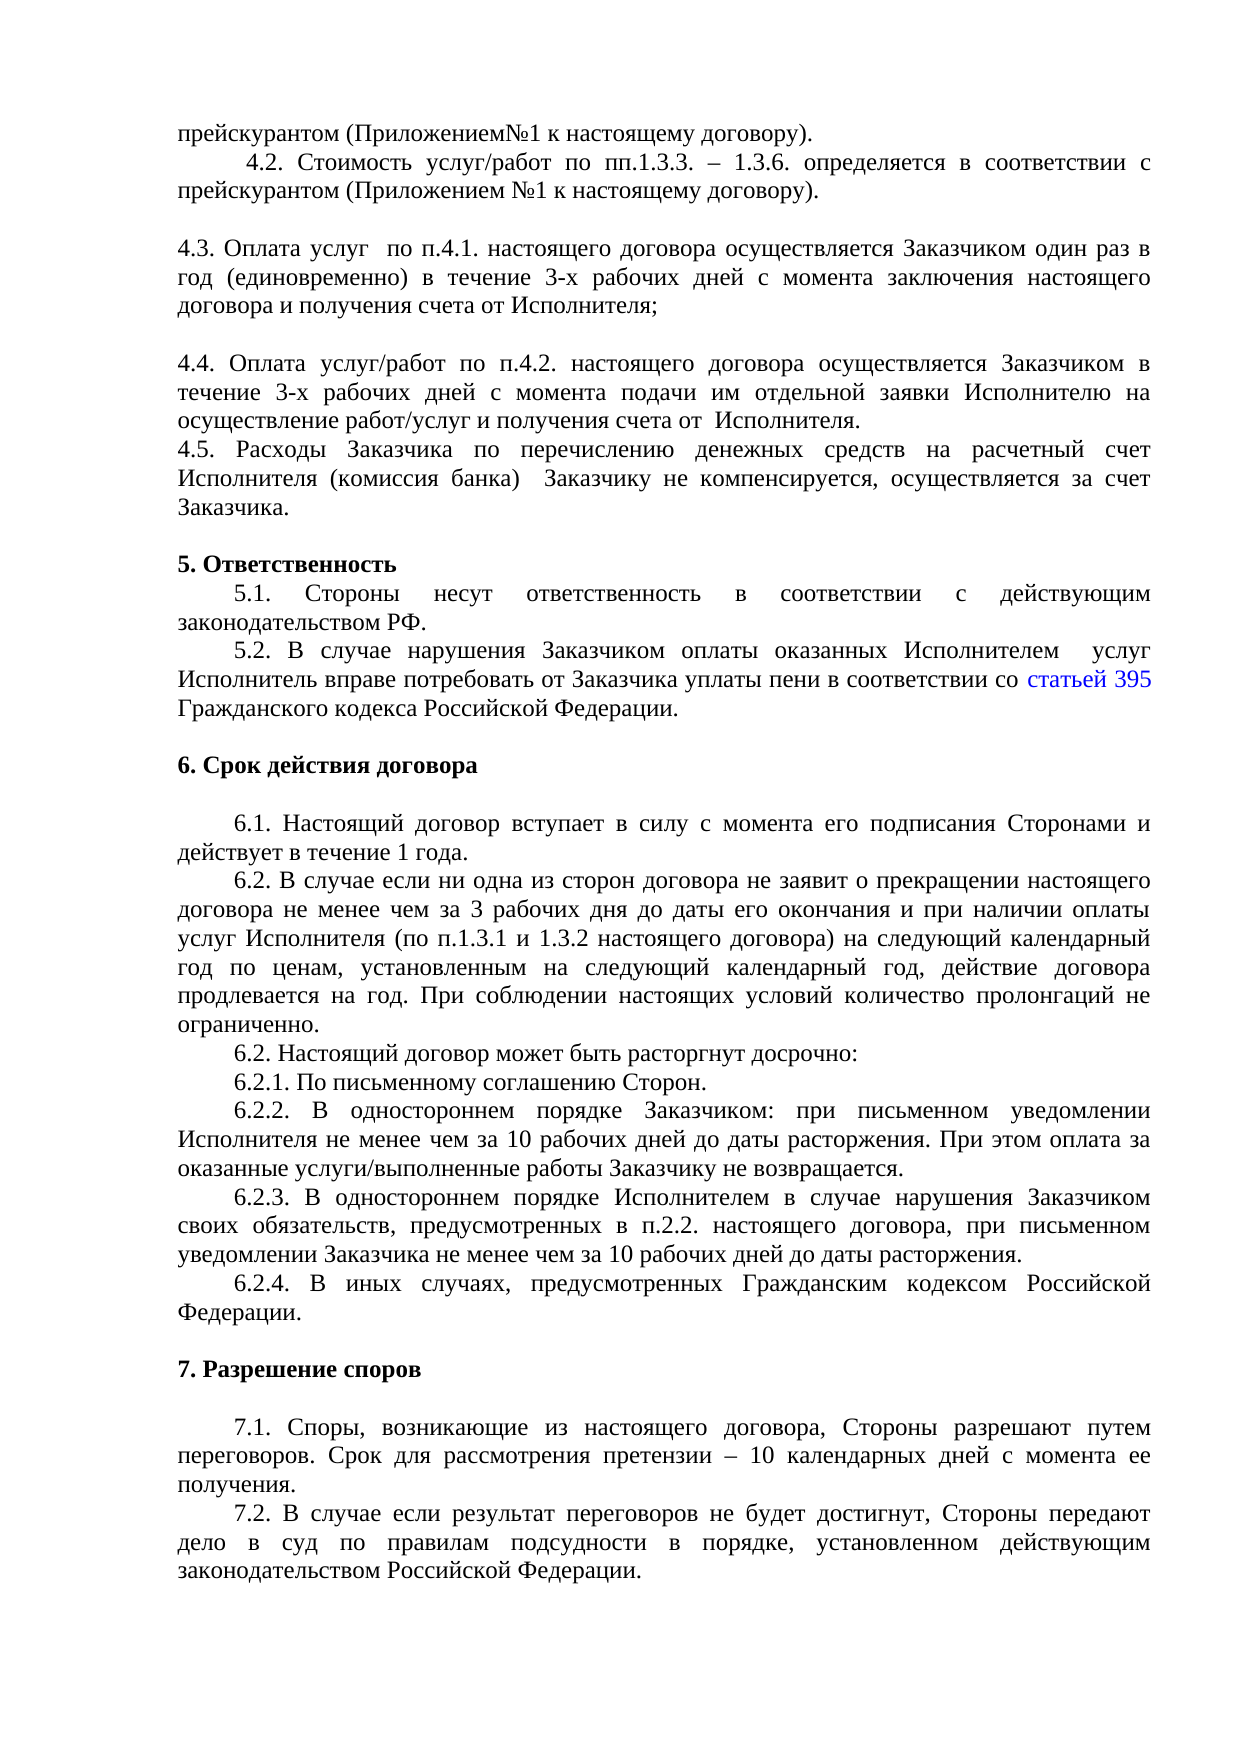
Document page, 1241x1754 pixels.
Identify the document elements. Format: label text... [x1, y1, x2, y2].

text 7.1. Споры, возникающие из настоящего договора, Стороны разрешают путем переговоров. Срок для рассмотрения претензии – 10 календарных дней с момента ее получения. [177, 1412, 1152, 1498]
text 4.4. Оплата услуг/работ по п.4.2. настоящего договора осуществляется Заказчиком в течение 3-х рабочих дней с момента подачи им отдельной заявки Исполнителю на осуществление работ/услуг и получения счета от Исполнителя. [177, 348, 1152, 434]
text 6.2. Настоящий договор может быть расторгнут досрочно: [177, 1038, 1152, 1067]
text 4.3. Оплата услуг по п.4.1. настоящего договора осуществляется Заказчиком один раз в год (единовременно) в течение 3-х рабочих дней с момента заключения настоящего договора и получения счета от Исполнителя; [177, 233, 1152, 319]
text 7.2. В случае если результат переговоров не будет достигнут, Стороны передают дело в суд по правилам подсудности в порядке, установленном действующим законодательством Российской Федерации. [177, 1498, 1152, 1584]
text 4.5. Расходы Заказчика по перечислению денежных средств на расчетный счет Исполнителя (комиссия банка) Заказчику не компенсируется, осуществляется за счет Заказчика. [177, 434, 1152, 521]
text 6.2.2. В одностороннем порядке Заказчиком: при письменном уведомлении Исполнителя не менее чем за 10 рабочих дней до даты расторжения. При этом оплата за оказанные услуги/выполненные работы Заказчику не возвращается. [177, 1096, 1152, 1182]
text 6.2.4. В иных случаях, предусмотренных Гражданским кодексом Российской Федерации. [177, 1268, 1152, 1326]
text 7. Разрешение споров [177, 1354, 1152, 1383]
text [177, 118, 1152, 147]
text 6. Срок действия договора [177, 751, 1152, 779]
text 5.1. Стороны несут ответственность в соответствии с действующим законодательством РФ. [177, 578, 1152, 636]
text 6.2.3. В одностороннем порядке Исполнителем в случае нарушения Заказчиком своих обязательств, предусмотренных в п.2.2. настоящего договора, при письменном уведомлении Заказчика не менее чем за 10 рабочих дней до даты расторжения. [177, 1182, 1152, 1268]
text 5.2. В случае нарушения Заказчиком оплаты оказанных Исполнителем услуг Исполнитель вправе потребовать от Заказчика уплаты пени в соответствии со статьей 395 Гражданского кодекса Российской Федерации. [177, 636, 1152, 722]
text 5. Ответственность [177, 549, 1152, 578]
text 6.2.1. По письменному соглашению Сторон. [177, 1067, 1152, 1096]
text 6.2. В случае если ни одна из сторон договора не заявит о прекращении настоящего договора не менее чем за 3 рабочих дня до даты его окончания и при наличии оплаты услуг Исполнителя (по п.1.3.1 и 1.3.2 настоящего договора) на следующий календарный год по ценам, установленным на следующий календарный год, действие договора продлевается на год. При соблюдении настоящих условий количество пролонгаций не ограниченно. [177, 866, 1152, 1038]
text 6.1. Настоящий договор вступает в силу с момента его подписания Сторонами и действует в течение 1 года. [177, 808, 1152, 866]
text 4.2. Стоимость услуг/работ по пп.1.3.3. – 1.3.6. определяется в соответствии с прейскурантом (Приложением №1 к настоящему договору). [177, 147, 1152, 204]
